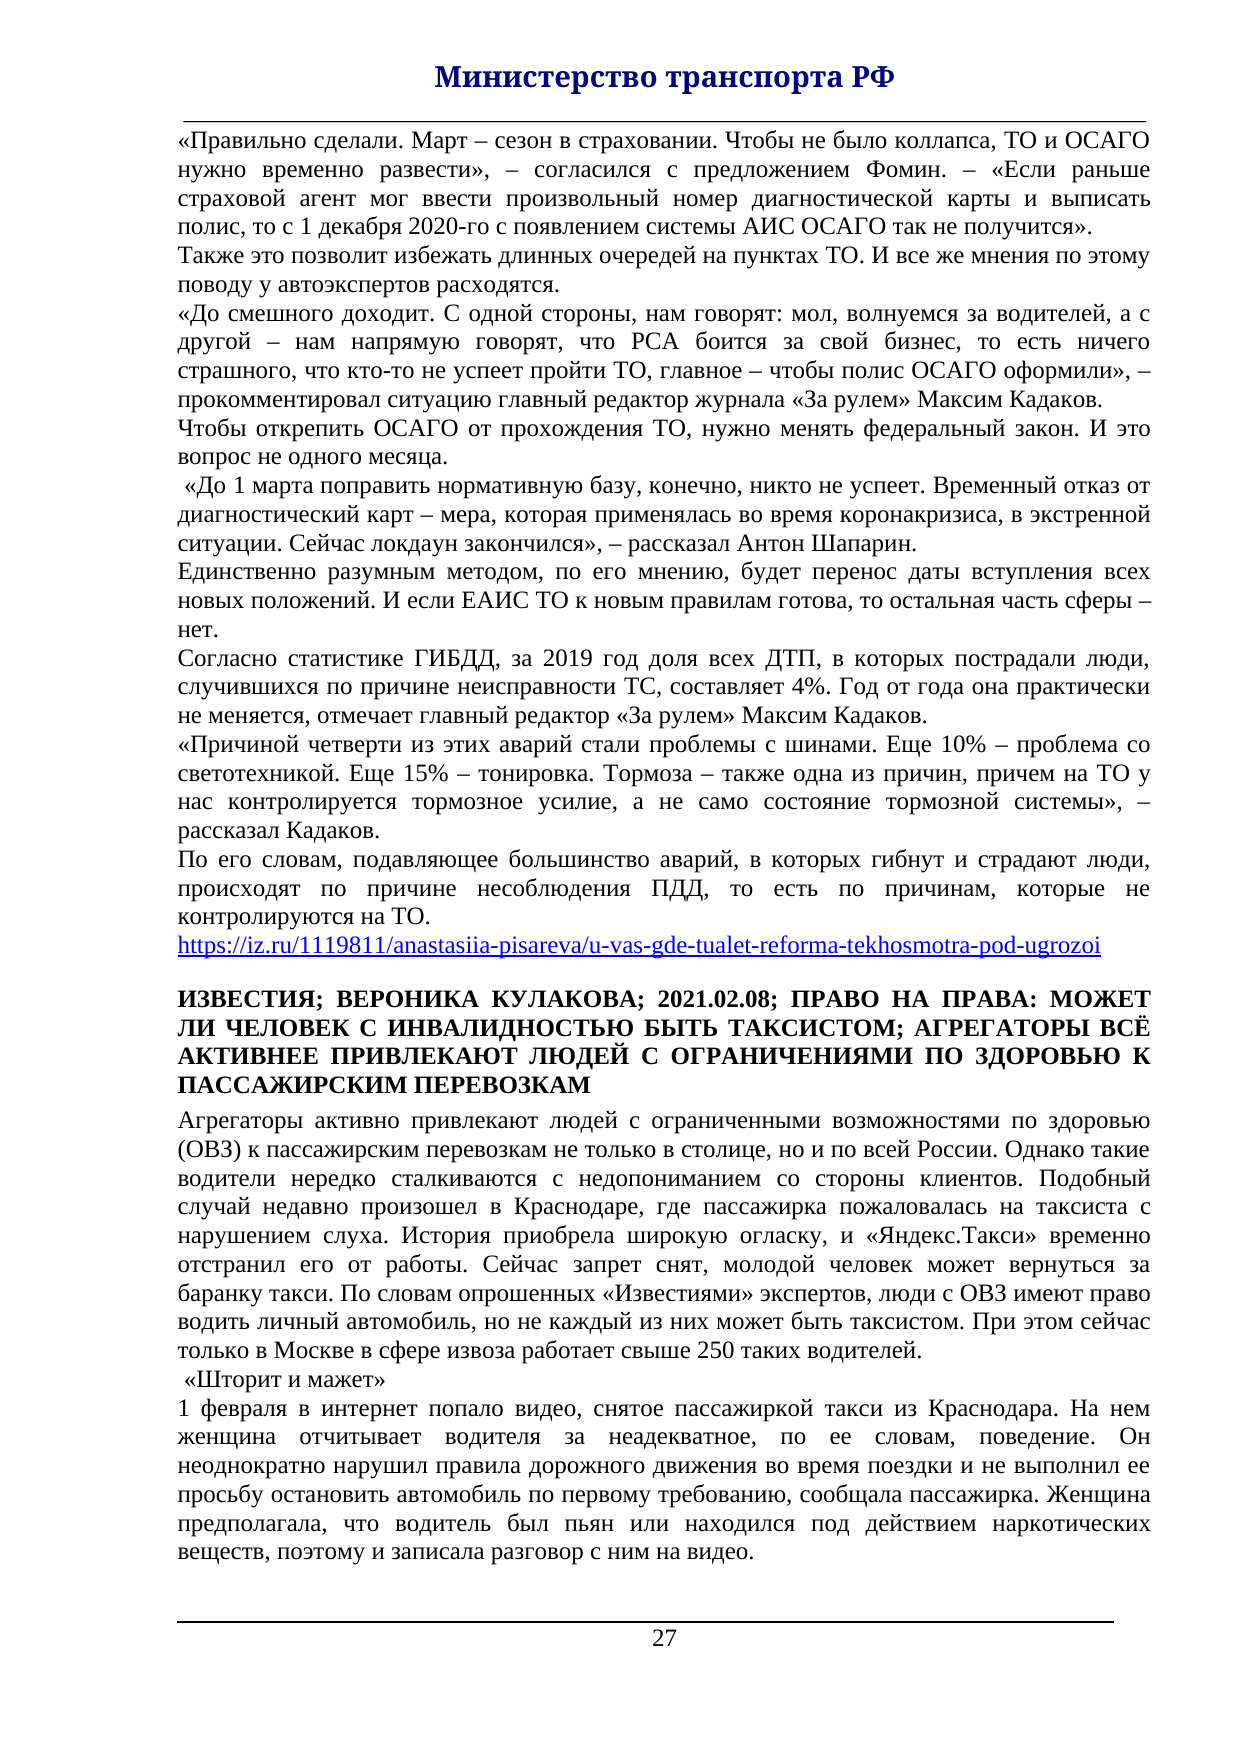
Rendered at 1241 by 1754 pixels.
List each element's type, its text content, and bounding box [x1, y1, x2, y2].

text 1 февраля в интернет попало видео, снятое пассажиркой такси из Краснодара. На нем женщина отчитывает водителя за неадекватное, по ее словам, поведение. Он неоднократно нарушил правила дорожного движения во время поездки и не выполнил ее просьбу остановить автомобиль по первому требованию, сообщала пассажирка. Женщина предполагала, что водитель был пьян или находился под действием наркотических веществ, поэтому и записала разговор с ним на видео. [177, 1393, 1152, 1565]
text «Правильно сделали. Март – сезон в страховании. Чтобы не было коллапса, ТО и ОСАГО нужно временно развести», – согласился с предложением Фомин. – «Если раньше страховой агент мог ввести произвольный номер диагностической карты и выписать полис, то с 1 декабря 2020-го с появлением системы АИС ОСАГО так не получится». [177, 125, 1152, 240]
text «Шторит и мажет» [177, 1364, 1152, 1393]
text «До смешного доходит. С одной стороны, нам говорят: мол, волнуемся за водителей, а с другой – нам напрямую говорят, что РСА боится за свой бизнес, то есть ничего страшного, что кто-то не успеет пройти ТО, главное – чтобы полис ОСАГО оформили», – прокомментировал ситуацию главный редактор журнала «За рулем» Максим Кадаков. [177, 298, 1152, 413]
text Агрегаторы активно привлекают людей с ограниченными возможностями по здоровью (ОВЗ) к пассажирским перевозкам не только в столице, но и по всей России. Однако такие водители нередко сталкиваются с недопониманием со стороны клиентов. Подобный случай недавно произошел в Краснодаре, где пассажирка пожаловалась на таксиста с нарушением слуха. История приобрела широкую огласку, и «Яндекс.Такси» временно отстранил его от работы. Сейчас запрет снят, молодой человек может вернуться за баранку такси. По словам опрошенных «Известиями» экспертов, люди с ОВЗ имеют право водить личный автомобиль, но не каждый из них может быть таксистом. При этом сейчас только в Москве в сфере извоза работает свыше 250 таких водителей. [177, 1105, 1152, 1364]
subtitle ИЗВЕСТИЯ; ВЕРОНИКА КУЛАКОВА; 2021.02.08; ПРАВО НА ПРАВА: МОЖЕТ ЛИ ЧЕЛОВЕК С ИНВАЛИДНОСТЬЮ БЫТЬ ТАКСИСТОМ; АГРЕГАТОРЫ ВСЁ АКТИВНЕЕ ПРИВЛЕКАЮТ ЛЮДЕЙ С ОГРАНИЧЕНИЯМИ ПО ЗДОРОВЬЮ К ПАССАЖИРСКИМ ПЕРЕВОЗКАМ [177, 984, 1152, 1099]
text «Причиной четверти из этих аварий стали проблемы с шинами. Еще 10% – проблема со светотехникой. Еще 15% – тонировка. Тормоза – также одна из причин, причем на ТО у нас контролируется тормозное усилие, а не само состояние тормозной системы», – рассказал Кадаков. [177, 729, 1152, 844]
text «До 1 марта поправить нормативную базу, конечно, никто не успеет. Временный отказ от диагностический карт – мера, которая применялась во время коронакризиса, в экстренной ситуации. Сейчас локдаун закончился», – рассказал Антон Шапарин. [177, 470, 1152, 556]
text Единственно разумным методом, по его мнению, будет перенос даты вступления всех новых положений. И если ЕАИС ТО к новым правилам готова, то остальная часть сферы – нет. [177, 556, 1152, 643]
text Также это позволит избежать длинных очередей на пунктах ТО. И все же мнения по этому поводу у автоэкспертов расходятся. [177, 240, 1152, 298]
text Чтобы открепить ОСАГО от прохождения ТО, нужно менять федеральный закон. И это вопрос не одного месяца. [177, 413, 1152, 470]
text По его словам, подавляющее большинство аварий, в которых гибнут и страдают люди, происходят по причине несоблюдения ПДД, то есть по причинам, которые не контролируются на ТО. [177, 844, 1152, 930]
text https://iz.ru/1119811/anastasiia-pisareva/u-vas-gde-tualet-reforma-tekhosmotra-pod-ugrozoi [177, 930, 1152, 959]
text Согласно статистике ГИБДД, за 2019 год доля всех ДТП, в которых пострадали люди, случившихся по причине неисправности ТС, составляет 4%. Год от года она практически не меняется, отмечает главный редактор «За рулем» Максим Кадаков. [177, 643, 1152, 729]
